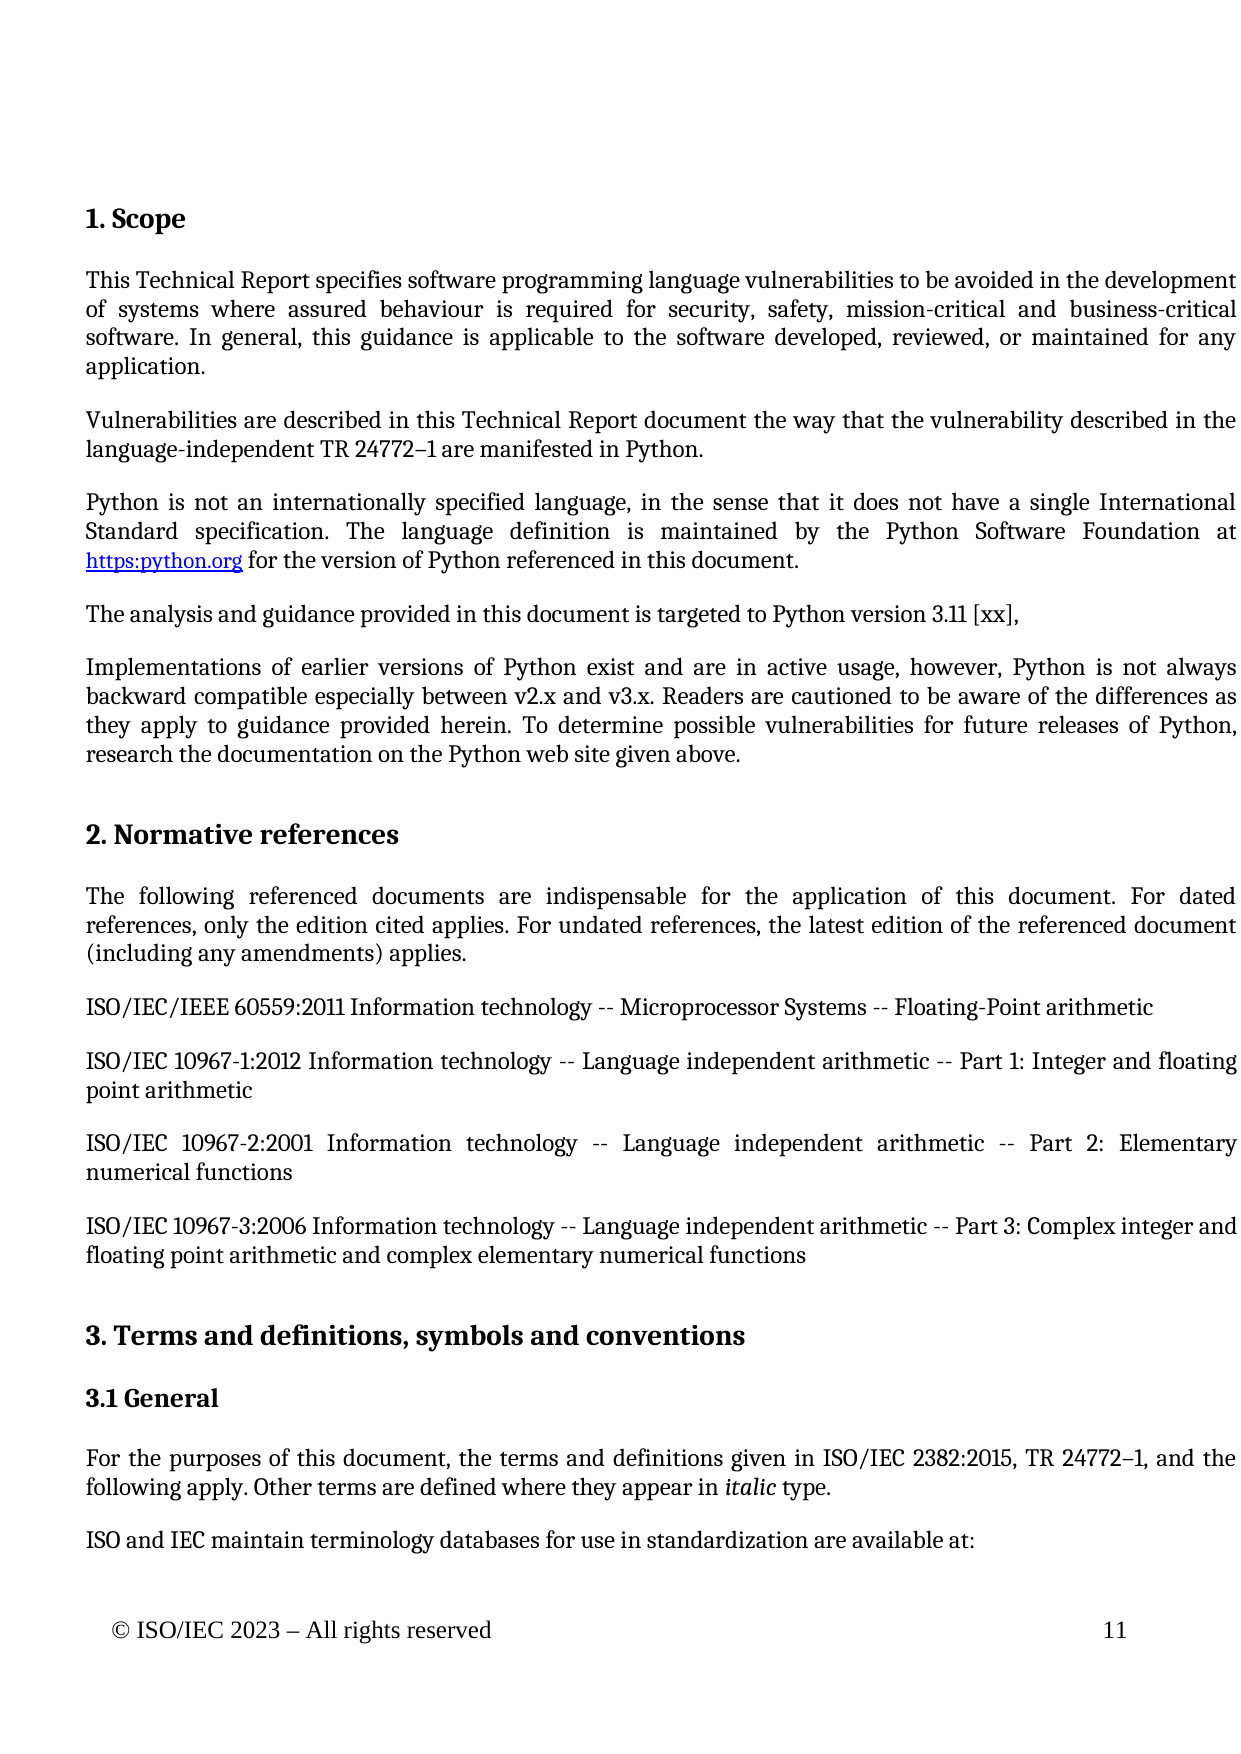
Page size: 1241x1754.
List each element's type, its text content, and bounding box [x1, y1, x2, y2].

text ISO/IEC 10967-3:2006 Information technology -- Language independent arithmetic -- Part 3: Complex integer and floating point arithmetic and complex elementary numerical functions [86, 1212, 1238, 1269]
subtitle 1. Scope [86, 202, 1238, 236]
text The following referenced documents are indispensable for the application of this document. For dated references, only the edition cited applies. For undated references, the latest edition of the referenced document (including any amendments) applies. [86, 882, 1238, 968]
subtitle 3. Terms and definitions, symbols and conventions [86, 1319, 1238, 1353]
text Implementations of earlier versions of Python exist and are in active usage, however, Python is not always backward compatible especially between v2.x and v3.x. Readers are cautioned to be aware of the differences as they apply to guidance provided herein. To determine possible vulnerabilities for future releases of Python, research the documentation on the Python web site given above. [86, 653, 1238, 768]
text ISO/IEC 10967-1:2012 Information technology -- Language independent arithmetic -- Part 1: Integer and floating point arithmetic [86, 1047, 1238, 1104]
text This Technical Report specifies software programming language vulnerabilities to be avoided in the development of systems where assured behaviour is required for security, safety, mission-critical and business-critical software. In general, this guidance is applicable to the software developed, reviewed, or maintained for any application. [86, 266, 1238, 381]
text For the purposes of this document, the terms and definitions given in ISO/IEC 2382:2015, TR 24772–1, and the following apply. Other terms are defined where they appear in italic type. [86, 1444, 1238, 1501]
subtitle 2. Normative references [86, 818, 1238, 852]
text ISO/IEC/IEEE 60559:2011 Information technology -- Microprocessor Systems -- Floating-Point arithmetic [86, 993, 1238, 1022]
text The analysis and guidance provided in this document is targeted to Python version 3.11 [xx], [86, 599, 1238, 628]
text ISO/IEC 10967-2:2001 Information technology -- Language independent arithmetic -- Part 2: Elementary numerical functions [86, 1129, 1238, 1187]
text Vulnerabilities are described in this Technical Report document the way that the vulnerability described in the language-independent TR 24772–1 are manifested in Python. [86, 406, 1238, 463]
subtitle 3.1 General [86, 1383, 1238, 1414]
text ISO and IEC maintain terminology databases for use in standardization are available at: [86, 1526, 1238, 1555]
text Python is not an internationally specified language, in the sense that it does not have a single International Standard specification. The language definition is maintained by the Python Software Foundation at https:python.org for the version of Python referenced in this document. [86, 488, 1238, 574]
